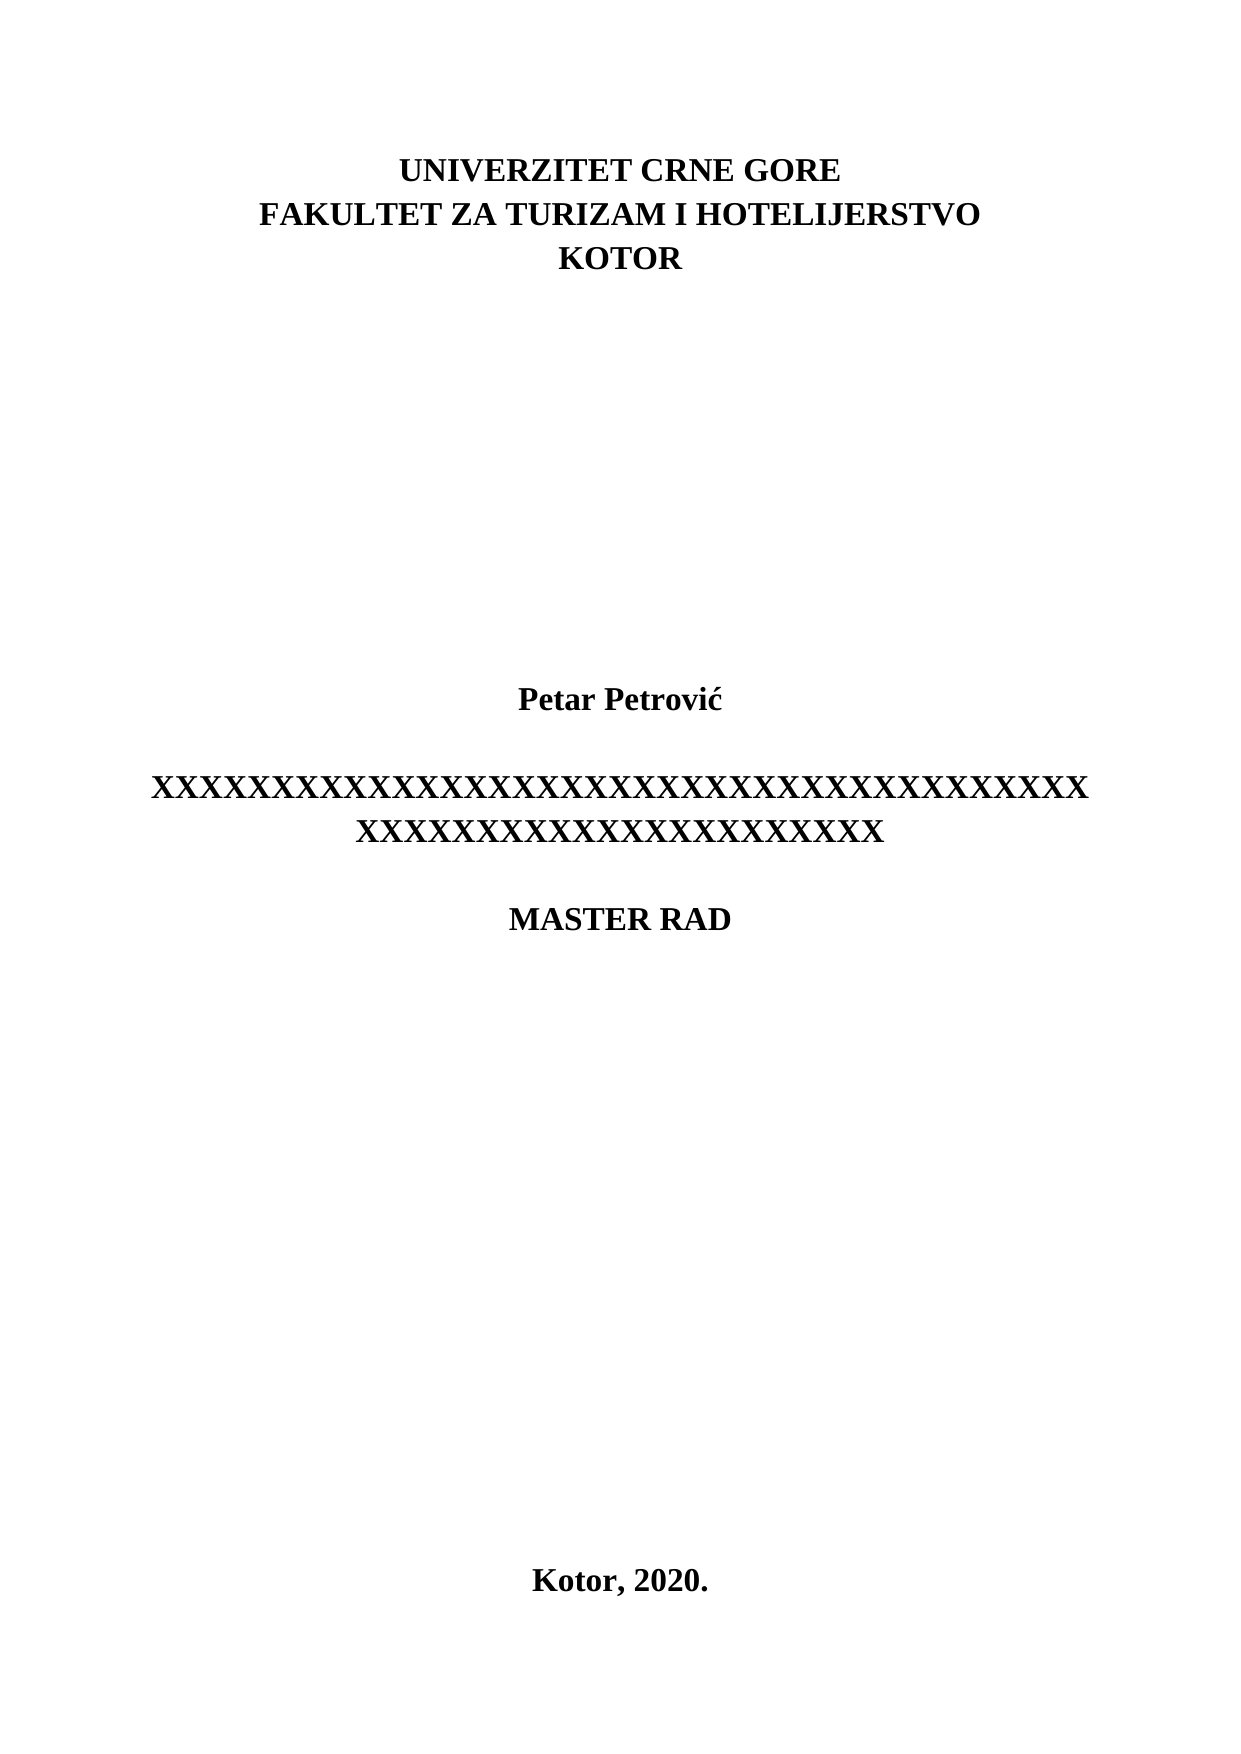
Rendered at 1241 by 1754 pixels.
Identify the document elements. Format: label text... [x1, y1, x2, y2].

text UNIVERZITET CRNE GORE [150, 150, 1090, 188]
text FAKULTET ZA TURIZAM I HOTELIJERSTVO [150, 194, 1090, 232]
text Petar Petrović [150, 679, 1090, 717]
text XXXXXXXXXXXXXXXXXXXXXXXXXXXXXXXXXXXXXXXXXXXXXXXXXXXXXXXXXXXXX [150, 767, 1090, 849]
text MASTER RAD [150, 899, 1090, 937]
text KOTOR [150, 238, 1090, 276]
text Kotor, 2020. [150, 1560, 1090, 1598]
